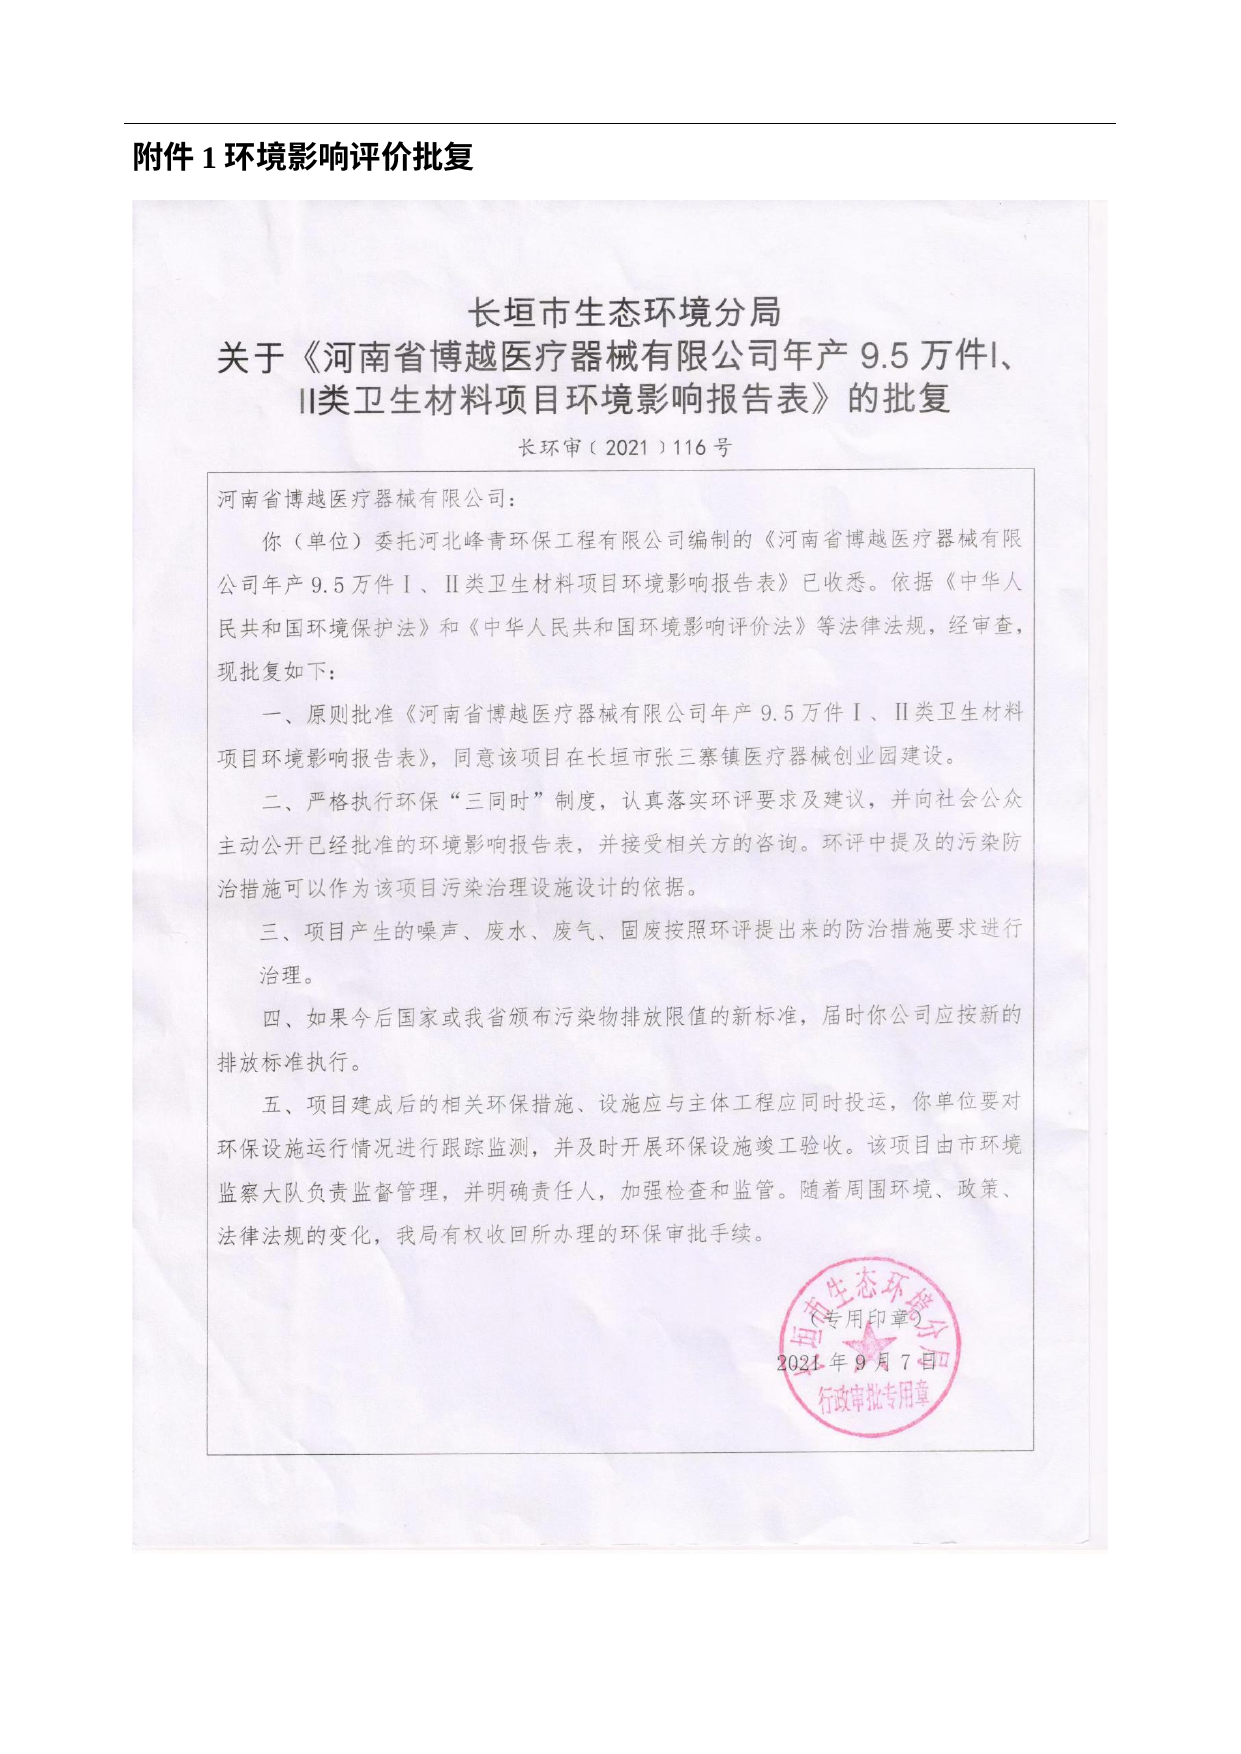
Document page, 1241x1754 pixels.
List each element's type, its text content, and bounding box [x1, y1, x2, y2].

picture [132, 200, 1108, 1554]
subtitle 附件1 环境影响评价批复 [132, 133, 1108, 178]
